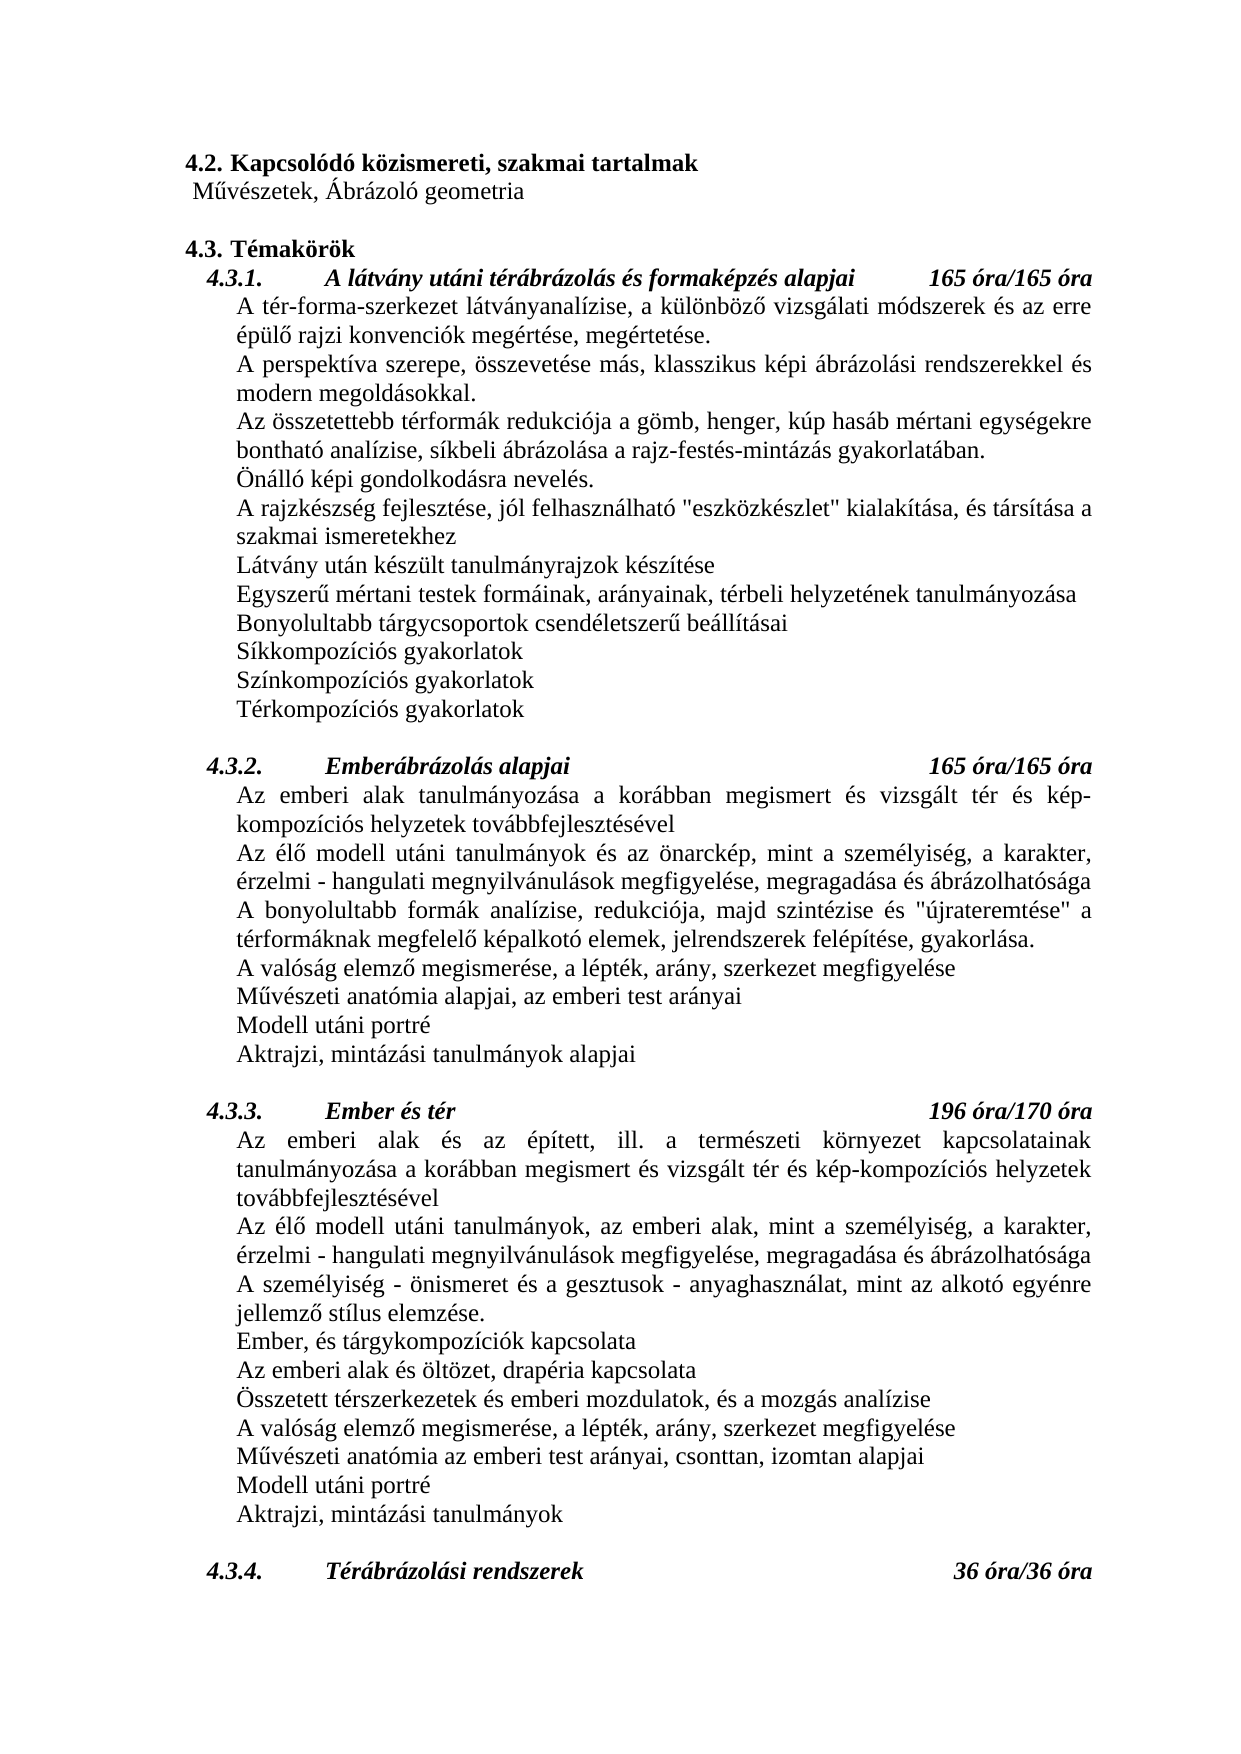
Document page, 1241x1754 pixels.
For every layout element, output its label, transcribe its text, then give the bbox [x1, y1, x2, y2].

text Síkkompozíciós gyakorlatok [236, 636, 1093, 665]
text A rajzkészség fejlesztése, jól felhasználható "eszközkészlet" kialakítása, és társítása a szakmai ismeretekhez [236, 493, 1093, 550]
text Művészetek, Ábrázoló geometria [192, 176, 1093, 205]
text Egyszerű mértani testek formáinak, arányainak, térbeli helyzetének tanulmányozása [236, 579, 1093, 608]
text Az emberi alak tanulmányozása a korábban megismert és vizsgált tér és kép-kompozíciós helyzetek továbbfejlesztésével [236, 780, 1093, 838]
text Az élő modell utáni tanulmányok és az önarckép, mint a személyiség, a karakter, érzelmi - hangulati megnyilvánulások megfigyelése, megragadása és ábrázolhatósága [236, 838, 1093, 895]
text Bonyolultabb tárgycsoportok csendéletszerű beállításai [236, 608, 1093, 636]
text Aktrajzi, mintázási tanulmányok alapjai [236, 1039, 1093, 1068]
list Térábrázolási rendszerek 36 óra/36 óra [207, 1556, 1093, 1585]
list Emberábrázolás alapjai 165 óra/165 óra [207, 751, 1093, 780]
list Ember és tér 196 óra/170 óra [207, 1096, 1093, 1125]
list Témakörök [185, 234, 1093, 263]
text Művészeti anatómia alapjai, az emberi test arányai [236, 981, 1093, 1010]
text Az élő modell utáni tanulmányok, az emberi alak, mint a személyiség, a karakter, érzelmi - hangulati megnyilvánulások megfigyelése, megragadása és ábrázolhatósága [236, 1211, 1093, 1269]
text Művészeti anatómia az emberi test arányai, csonttan, izomtan alapjai [236, 1441, 1093, 1470]
text A valóság elemző megismerése, a lépték, arány, szerkezet megfigyelése [236, 953, 1093, 981]
text Összetett térszerkezetek és emberi mozdulatok, és a mozgás analízise [236, 1384, 1093, 1413]
text Az emberi alak és öltözet, drapéria kapcsolata [236, 1355, 1093, 1384]
list Kapcsolódó közismereti, szakmai tartalmak [185, 148, 1093, 176]
text Látvány után készült tanulmányrajzok készítése [236, 550, 1093, 579]
text Modell utáni portré [236, 1470, 1093, 1499]
text Térkompozíciós gyakorlatok [236, 694, 1093, 723]
text Modell utáni portré [236, 1010, 1093, 1039]
text Aktrajzi, mintázási tanulmányok [236, 1499, 1093, 1528]
text Ember, és tárgykompozíciók kapcsolata [236, 1326, 1093, 1355]
text Az emberi alak és az épített, ill. a természeti környezet kapcsolatainak tanulmányozása a korábban megismert és vizsgált tér és kép-kompozíciós helyzetek továbbfejlesztésével [236, 1125, 1093, 1211]
list A látvány utáni térábrázolás és formaképzés alapjai 165 óra/165 óra [207, 263, 1093, 291]
text A valóság elemző megismerése, a lépték, arány, szerkezet megfigyelése [236, 1413, 1093, 1441]
text A tér-forma-szerkezet látványanalízise, a különböző vizsgálati módszerek és az erre épülő rajzi konvenciók megértése, megértetése. [236, 291, 1093, 349]
text Önálló képi gondolkodásra nevelés. [236, 464, 1093, 493]
text A személyiség - önismeret és a gesztusok - anyaghasználat, mint az alkotó egyénre jellemző stílus elemzése. [236, 1269, 1093, 1326]
text A bonyolultabb formák analízise, redukciója, majd szintézise és "újrateremtése" a térformáknak megfelelő képalkotó elemek, jelrendszerek felépítése, gyakorlása. [236, 895, 1093, 953]
text Színkompozíciós gyakorlatok [236, 665, 1093, 694]
text A perspektíva szerepe, összevetése más, klasszikus képi ábrázolási rendszerekkel és modern megoldásokkal. [236, 349, 1093, 406]
text Az összetettebb térformák redukciója a gömb, henger, kúp hasáb mértani egységekre bontható analízise, síkbeli ábrázolása a rajz-festés-mintázás gyakorlatában. [236, 406, 1093, 464]
